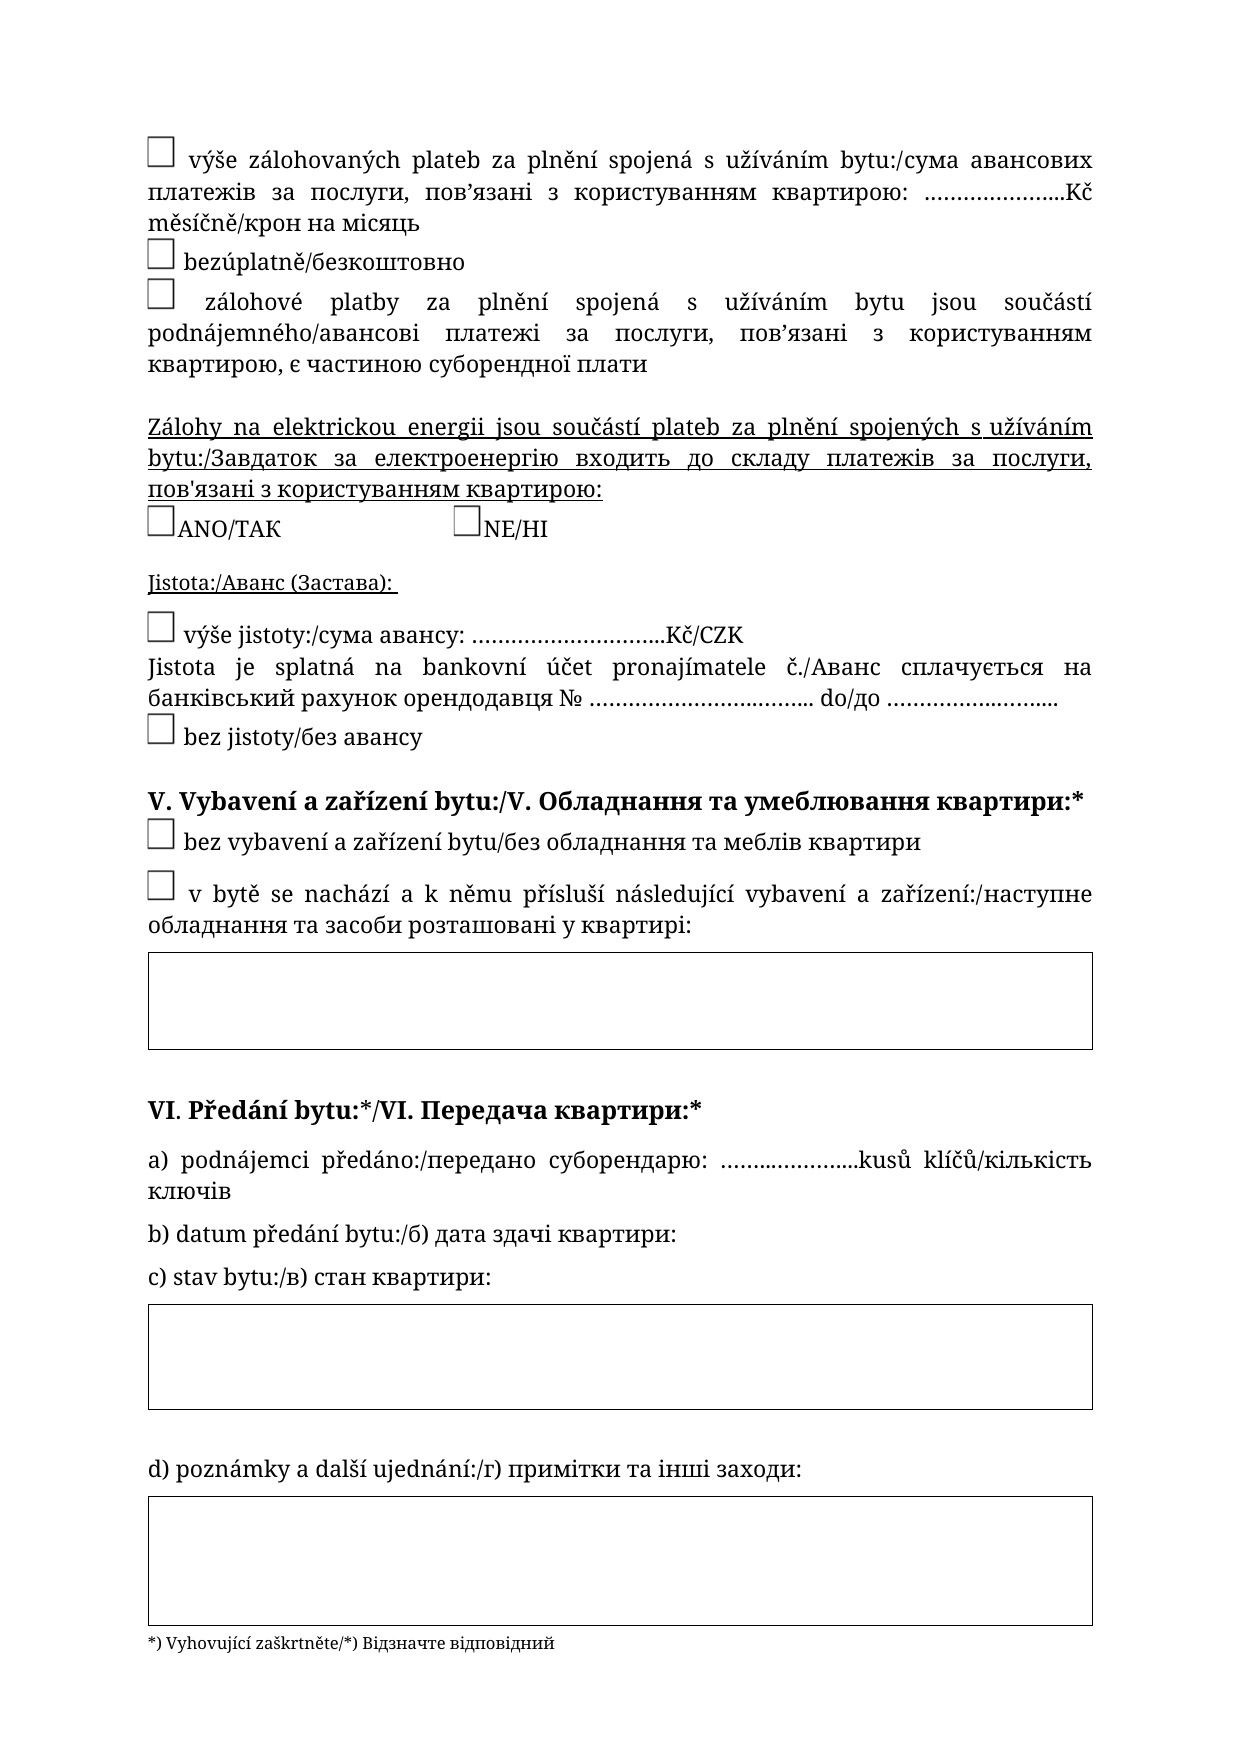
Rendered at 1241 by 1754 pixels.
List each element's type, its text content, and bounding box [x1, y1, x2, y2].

picture [147, 869, 178, 902]
text v bytě se nachází a k němu přísluší následující vybavení a zařízení:/наступне обладнання та засоби розташовані у квартирі: [148, 869, 1092, 940]
text Zálohy na elektrickou energii jsou součástí plateb za plnění spojených s užíváním bytu:/Завдаток за електроенергію входить до складу платежів за послуги, пов'язані з користуванням квартирою: [148, 411, 1092, 469]
picture [147, 504, 178, 538]
picture [147, 277, 178, 311]
text b) datum předání bytu:/б) дата здачі квартири: [148, 1218, 1092, 1249]
text bezúplatně/безкоштовно [148, 238, 1092, 277]
table_header [149, 1497, 1092, 1625]
text c) stav bytu:/в) стан квартири: [148, 1261, 1092, 1292]
text Zálohy na elektrickou energii jsou součástí plateb za plnění spojených s užíváním bytu:/Завдаток за електроенергію входить до складу платежів за послуги, пов'язані з користуванням квартирою: [148, 470, 1092, 504]
list Jistota:/Аванс (Застава): [148, 568, 1092, 597]
text a) podnájemci předáno:/передано суборендарю: ……...………....kusů klíčů/кількість ключів [148, 1144, 1092, 1206]
table_header [149, 1305, 1092, 1408]
text výše zálohovaných plateb za plnění spojená s užíváním bytu:/сума авансових платежів за послуги, пов’язані з користуванням квартирою: .………………...Kč měsíčně/крон на місяць [148, 136, 1092, 238]
text bez jistoty/без авансу [148, 713, 1092, 752]
picture [453, 504, 484, 538]
picture [147, 610, 178, 644]
table_header [149, 953, 1092, 1049]
text VI. Předání bytu:*/VI. Передача квартири:* [148, 1093, 1092, 1127]
text V. Vybavení a zařízení bytu:/V. Обладнання та умеблювання квартири:* [148, 784, 1092, 818]
picture [147, 237, 178, 271]
text d) poznámky a další ujednání:/г) примітки та інші заходи: [148, 1453, 1092, 1484]
text zálohové platby za plnění spojená s užíváním bytu jsou součástí podnájemného/авансові платежі за послуги, пов’язані з користуванням квартирою, є частиною cуборендної плати [148, 277, 1092, 379]
text bez vybavení a zařízení bytu/без обладнання та меблів квартири [148, 818, 1092, 857]
text Jistota je splatná na bankovní účet pronajímatele č./Аванс сплачується на банківський рахунок орендодавця № ……………………..……... do/до ……………..…….... [148, 650, 1092, 713]
text ANO/ТАК NE/HI [148, 504, 1092, 544]
text výše jistoty:/сума авансу: ………………………...Kč/CZK [148, 611, 1092, 650]
picture [147, 817, 178, 851]
picture [147, 712, 178, 746]
picture [147, 135, 178, 169]
